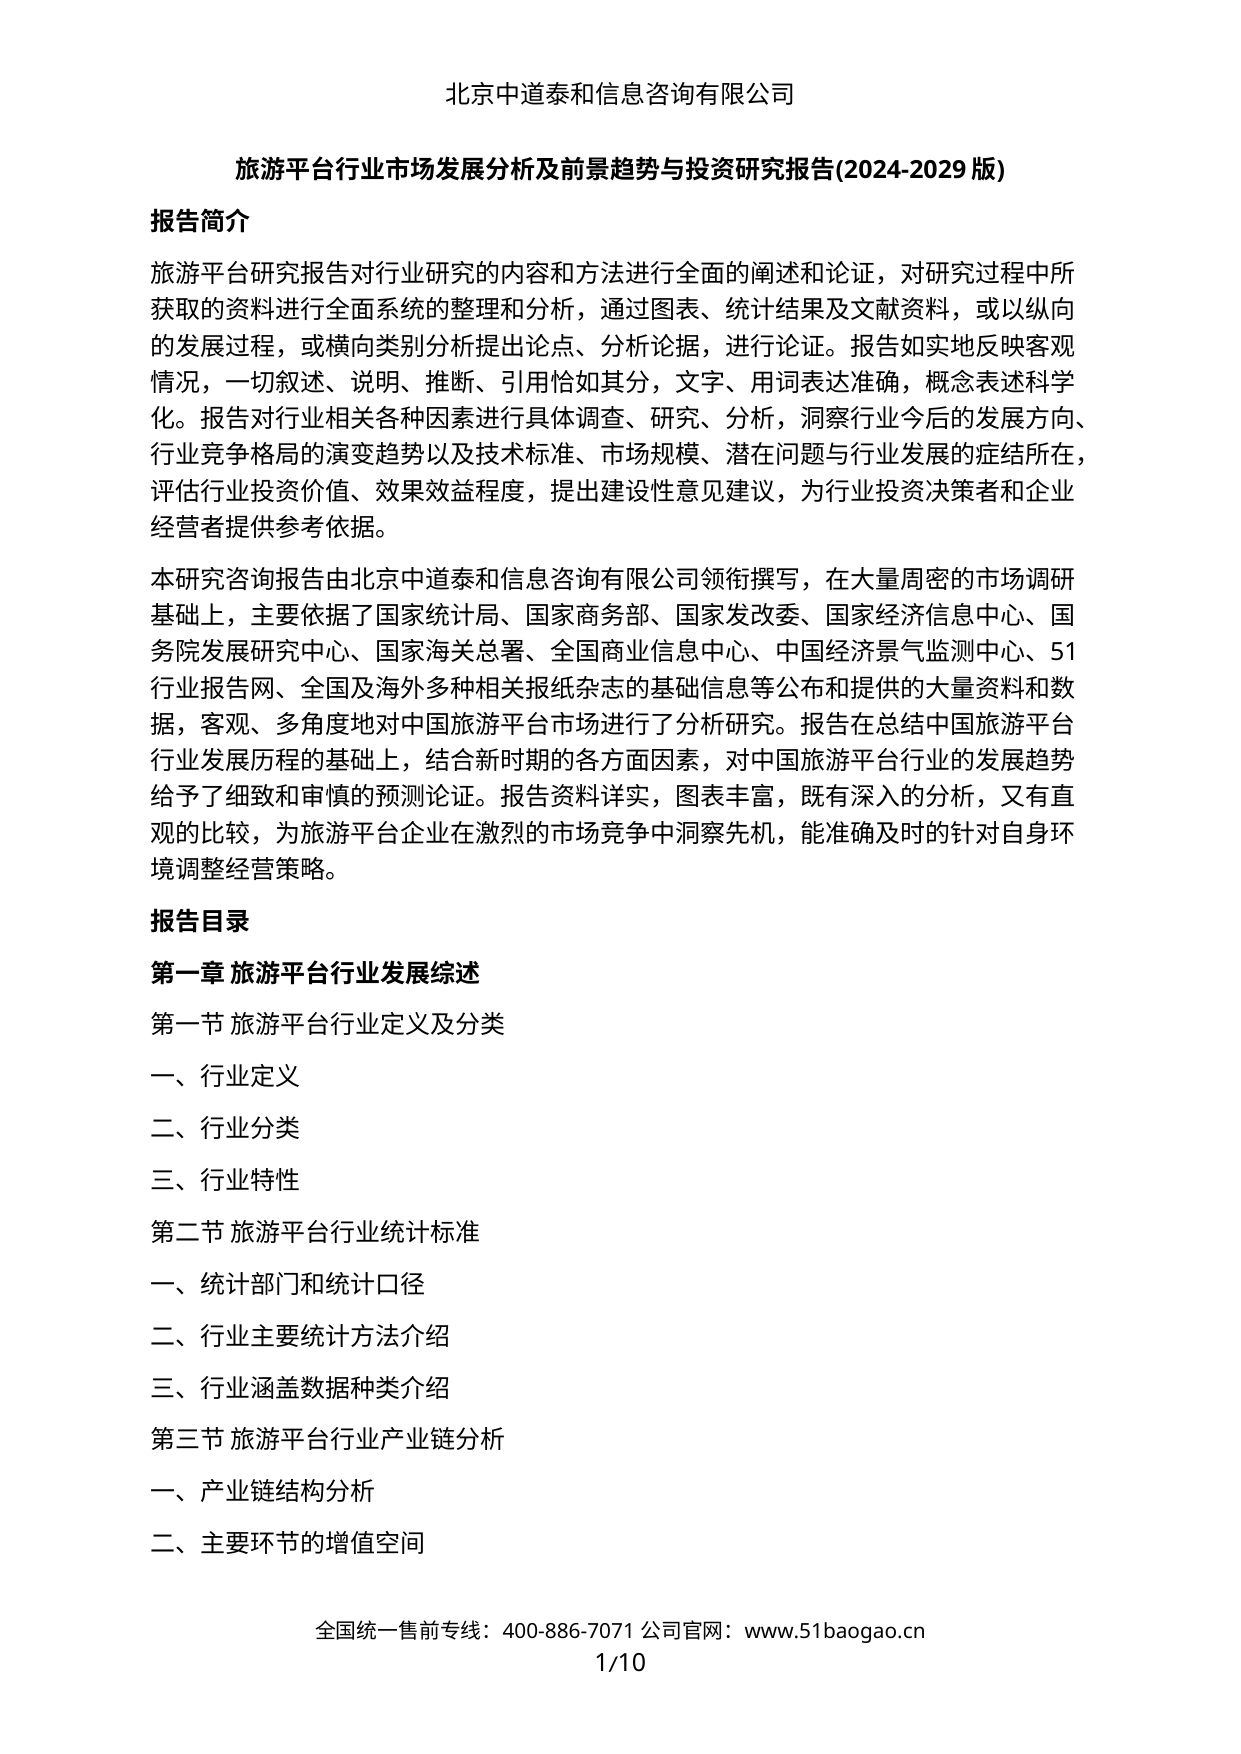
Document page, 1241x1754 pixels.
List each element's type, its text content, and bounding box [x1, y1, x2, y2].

text 报告目录 [150, 901, 1090, 937]
text 二、主要环节的增值空间 [150, 1524, 1090, 1560]
text 一、统计部门和统计口径 [150, 1264, 1090, 1301]
text 旅游平台研究报告对行业研究的内容和方法进行全面的阐述和论证，对研究过程中所获取的资料进行全面系统的整理和分析，通过图表、统计结果及文献资料，或以纵向的发展过程，或横向类别分析提出论点、分析论据，进行论证。报告如实地反映客观情况，一切叙述、说明、推断、引用恰如其分，文字、用词表达准确，概念表述科学化。报告对行业相关各种因素进行具体调查、研究、分析，洞察行业今后的发展方向、行业竞争格局的演变趋势以及技术标准、市场规模、潜在问题与行业发展的症结所在，评估行业投资价值、效果效益程度，提出建设性意见建议，为行业投资决策者和企业经营者提供参考依据。 [150, 254, 1090, 544]
text 一、行业定义 [150, 1057, 1090, 1093]
text 二、行业分类 [150, 1109, 1090, 1145]
text 第二节 旅游平台行业统计标准 [150, 1212, 1090, 1249]
text 三、行业特性 [150, 1161, 1090, 1197]
text 旅游平台行业市场发展分析及前景趋势与投资研究报告(2024-2029版) [150, 150, 1090, 186]
text 报告简介 [150, 202, 1090, 238]
text 三、行业涵盖数据种类介绍 [150, 1368, 1090, 1404]
text 本研究咨询报告由北京中道泰和信息咨询有限公司领衔撰写，在大量周密的市场调研基础上，主要依据了国家统计局、国家商务部、国家发改委、国家经济信息中心、国务院发展研究中心、国家海关总署、全国商业信息中心、中国经济景气监测中心、51行业报告网、全国及海外多种相关报纸杂志的基础信息等公布和提供的大量资料和数据，客观、多角度地对中国旅游平台市场进行了分析研究。报告在总结中国旅游平台行业发展历程的基础上，结合新时期的各方面因素，对中国旅游平台行业的发展趋势给予了细致和审慎的预测论证。报告资料详实，图表丰富，既有深入的分析，又有直观的比较，为旅游平台企业在激烈的市场竞争中洞察先机，能准确及时的针对自身环境调整经营策略。 [150, 559, 1090, 886]
text 一、产业链结构分析 [150, 1472, 1090, 1508]
text 二、行业主要统计方法介绍 [150, 1316, 1090, 1352]
text 第三节 旅游平台行业产业链分析 [150, 1420, 1090, 1456]
text 第一章 旅游平台行业发展综述 [150, 953, 1090, 989]
text 第一节 旅游平台行业定义及分类 [150, 1005, 1090, 1041]
